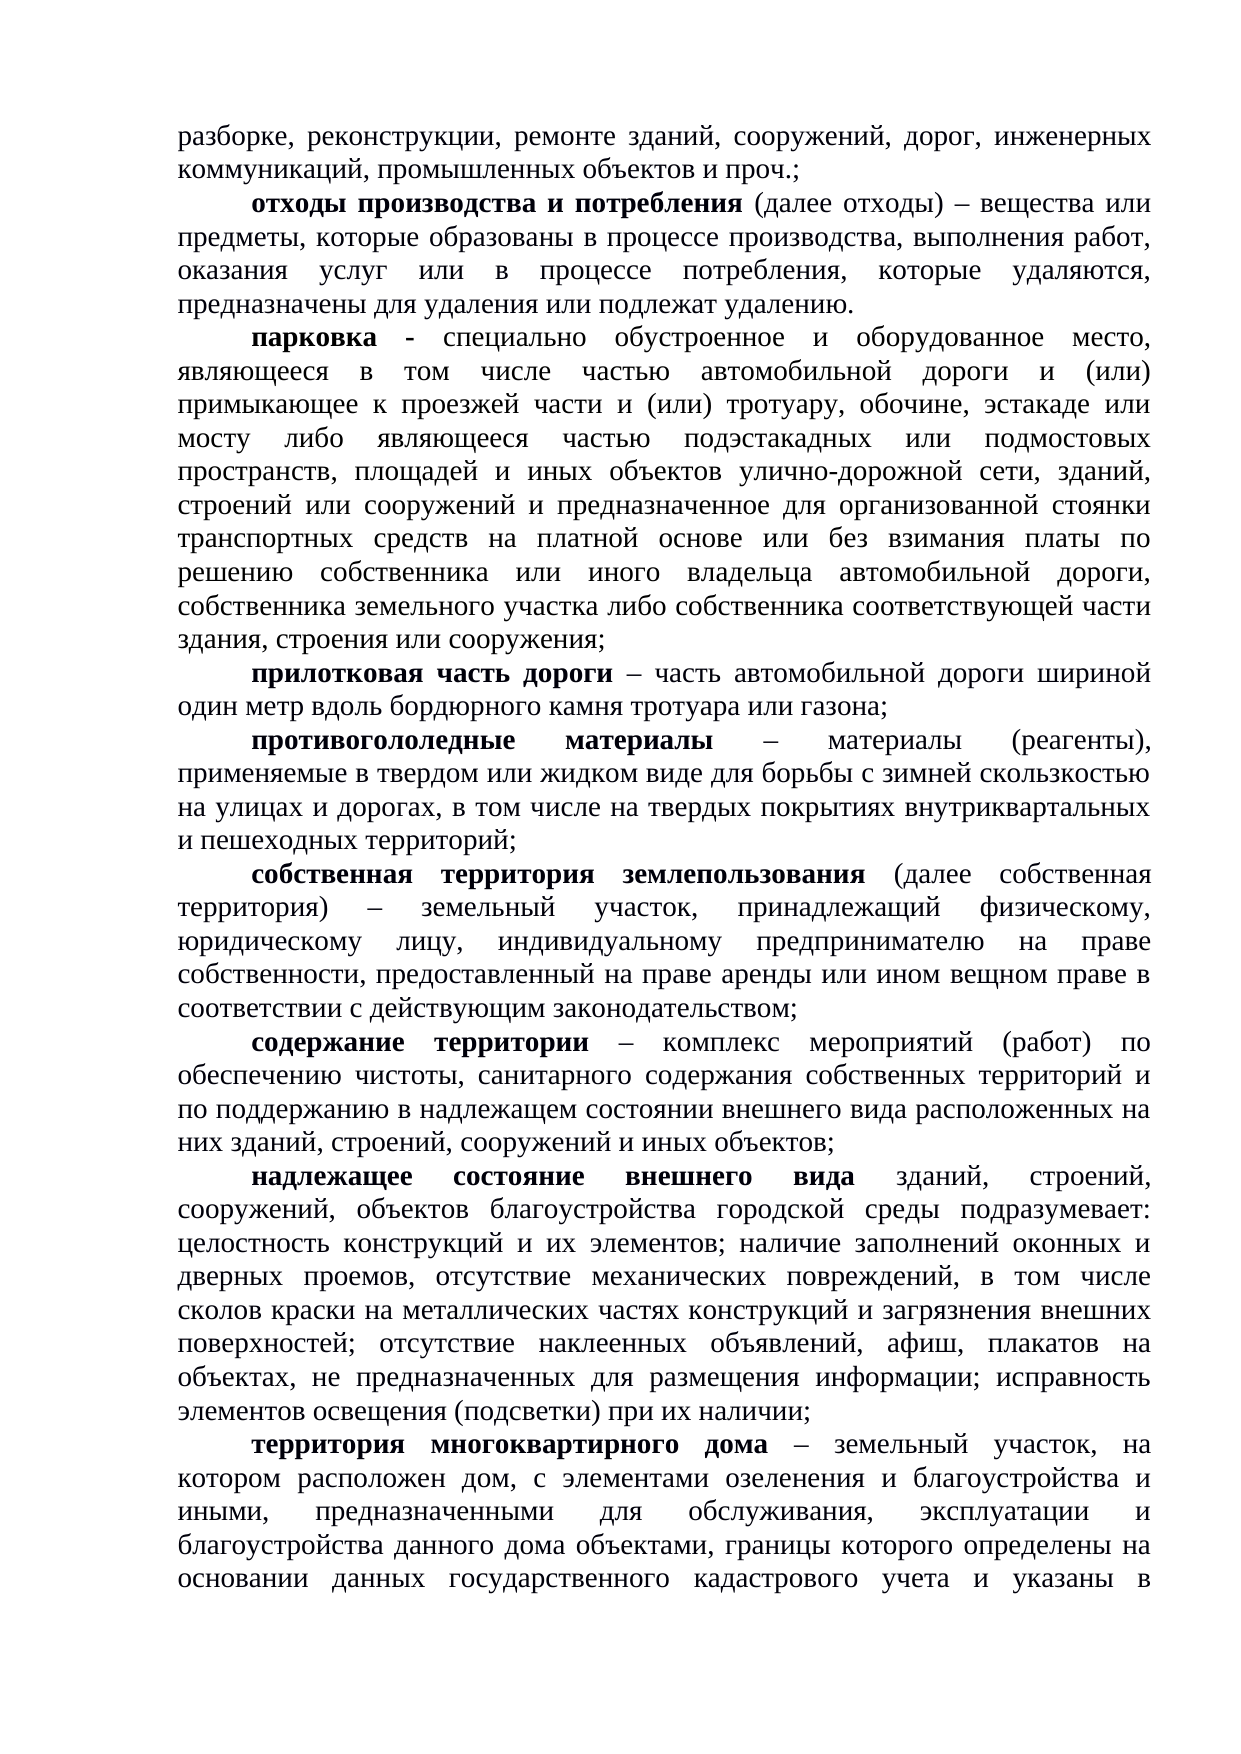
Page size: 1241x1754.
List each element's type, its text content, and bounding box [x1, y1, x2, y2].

text противогололедные материалы – материалы (реагенты), применяемые в твердом или жидком виде для борьбы с зимней скользкостью на улицах и дорогах, в том числе на твердых покрытиях внутриквартальных и пешеходных территорий; [177, 722, 1152, 856]
text надлежащее состояние внешнего вида зданий, строений, сооружений, объектов благоустройства городской среды подразумевает: целостность конструкций и их элементов; наличие заполнений оконных и дверных проемов, отсутствие механических повреждений, в том числе сколов краски на металлических частях конструкций и загрязнения внешних поверхностей; отсутствие наклеенных объявлений, афиш, плакатов на объектах, не предназначенных для размещения информации; исправность элементов освещения (подсветки) при их наличии; [177, 1158, 1152, 1426]
text собственная территория землепользования (далее собственная территория) – земельный участок, принадлежащий физическому, юридическому лицу, индивидуальному предпринимателю на праве собственности, предоставленный на праве аренды или ином вещном праве в соответствии с действующим законодательством; [177, 856, 1152, 1024]
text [177, 1426, 1152, 1594]
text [177, 118, 1152, 185]
text прилотковая часть дороги – часть автомобильной дороги шириной один метр вдоль бордюрного камня тротуара или газона; [177, 655, 1152, 722]
text отходы производства и потребления (далее отходы) – вещества или предметы, которые образованы в процессе производства, выполнения работ, оказания услуг или в процессе потребления, которые удаляются, предназначены для удаления или подлежат удалению. [177, 185, 1152, 319]
text содержание территории – комплекс мероприятий (работ) по обеспечению чистоты, санитарного содержания собственных территорий и по поддержанию в надлежащем состоянии внешнего вида расположенных на них зданий, строений, сооружений и иных объектов; [177, 1024, 1152, 1158]
text парковка - специально обустроенное и оборудованное место, являющееся в том числе частью автомобильной дороги и (или) примыкающее к проезжей части и (или) тротуару, обочине, эстакаде или мосту либо являющееся частью подэстакадных или подмостовых пространств, площадей и иных объектов улично-дорожной сети, зданий, строений или сооружений и предназначенное для организованной стоянки транспортных средств на платной основе или без взимания платы по решению собственника или иного владельца автомобильной дороги, собственника земельного участка либо собственника соответствующей части здания, строения или сооружения; [177, 319, 1152, 655]
